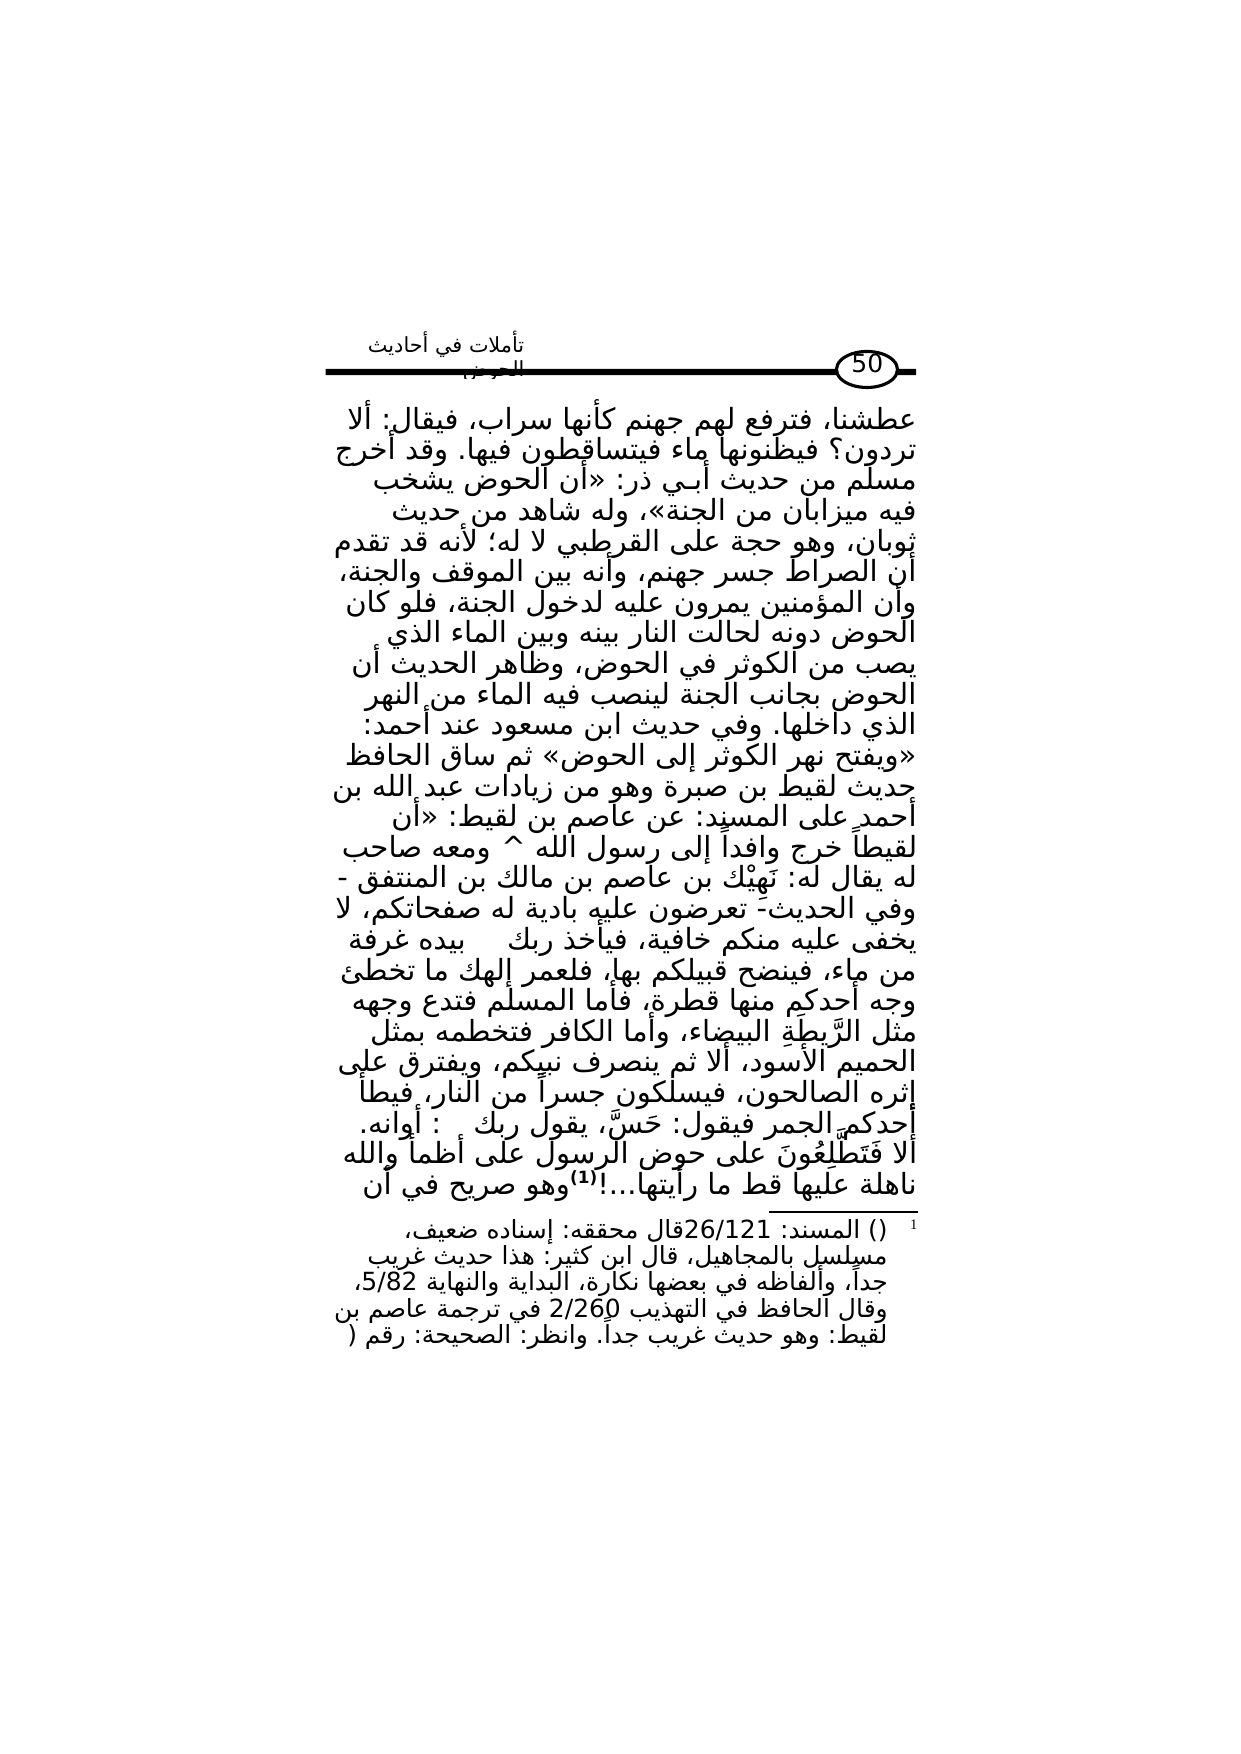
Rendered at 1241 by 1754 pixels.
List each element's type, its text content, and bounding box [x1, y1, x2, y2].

text قال ابن حجر/() معلقًا على كلام القرطبي: @والصحيح أن للنبي حوضين...! قال: @قلت: وفيه نظر، لأن الكوثر نهر داخل الجنة، وماؤه يصب في الحوض، ويطلق على الحوض كوثر؛ لكونه يمد منه، فغاية ما يؤخذ من كلام القرطبي أن الحوض يكون قبل الصراط، فإن الناس يردون الموقف عطاشى فيرد المؤمنون الحوض، وتتساقط الكفار في النار بعد أن يقولوا ربنا عطشنا، فترفع لهم جهنم كأنها سراب، فيقال: ألا تردون؟ فيظنونها ماء فيتساقطون فيها. وقد أخرج مسلم من حديث أبـي ذر: «أن الحوض يشخب فيه ميزابان من الجنة»، وله شاهد من حديث ثوبان، وهو حجة على القرطبي لا له؛ لأنه قد تقدم أن الصراط جسر جهنم، وأنه بين الموقف والجنة، وأن المؤمنين يمرون عليه لدخول الجنة، فلو كان الحوض دونه لحالت النار بينه وبين الماء الذي يصب من الكوثر في الحوض، وظاهر الحديث أن الحوض بجانب الجنة لينصب فيه الماء من النهر الذي داخلها. وفي حديث ابن مسعود عند أحمد: «ويفتح نهر الكوثر إلى الحوض» ثم ساق الحافظ حديث لقيط بن صبرة وهو من زيادات عبد الله بن أحمد على المسند: عن عاصم بن لقيط: «أن لقيطاً خرج وافداً إلى رسول الله ^ ومعه صاحب له يقال له: نَهِيْك بن عاصم بن مالك بن المنتفق -وفي الحديث- تعرضون عليه بادية له صفحاتكم، لا يخفى عليه منكم خافية، فيأخذ ربك  بيده غرفة من ماء، فينضح قبيلكم بها، فلعمر إلهك ما تخطئ وجه أحدكم منها قطرة، فأما المسلم فتدع وجهه مثل الرَّيطَةِ البيضاء، وأما الكافر فتخطمه بمثل الحميم الأسود، ألا ثم ينصرف نبيكم، ويفترق على إثره الصالحون، فيسلكون جسراً من النار، فيطأ أحدكم الجمر فيقول: حَسَّ، يقول ربك : أوانه. ألا فَتَطَّلِعُونَ على حوض الرسول على أظمأ والله ناهلة عليها قط ما رأيتها...!()وهو صريح في أن الحوض قبل الصراط!. والرّيطة: كل مُلاءة ليست بِلِفقين، وقيل: كل ثوب رقيق لين(), قال شارح الطحاوية: @والحوض في العرصات() قبل الصراط!(). [325, 405, 917, 1201]
